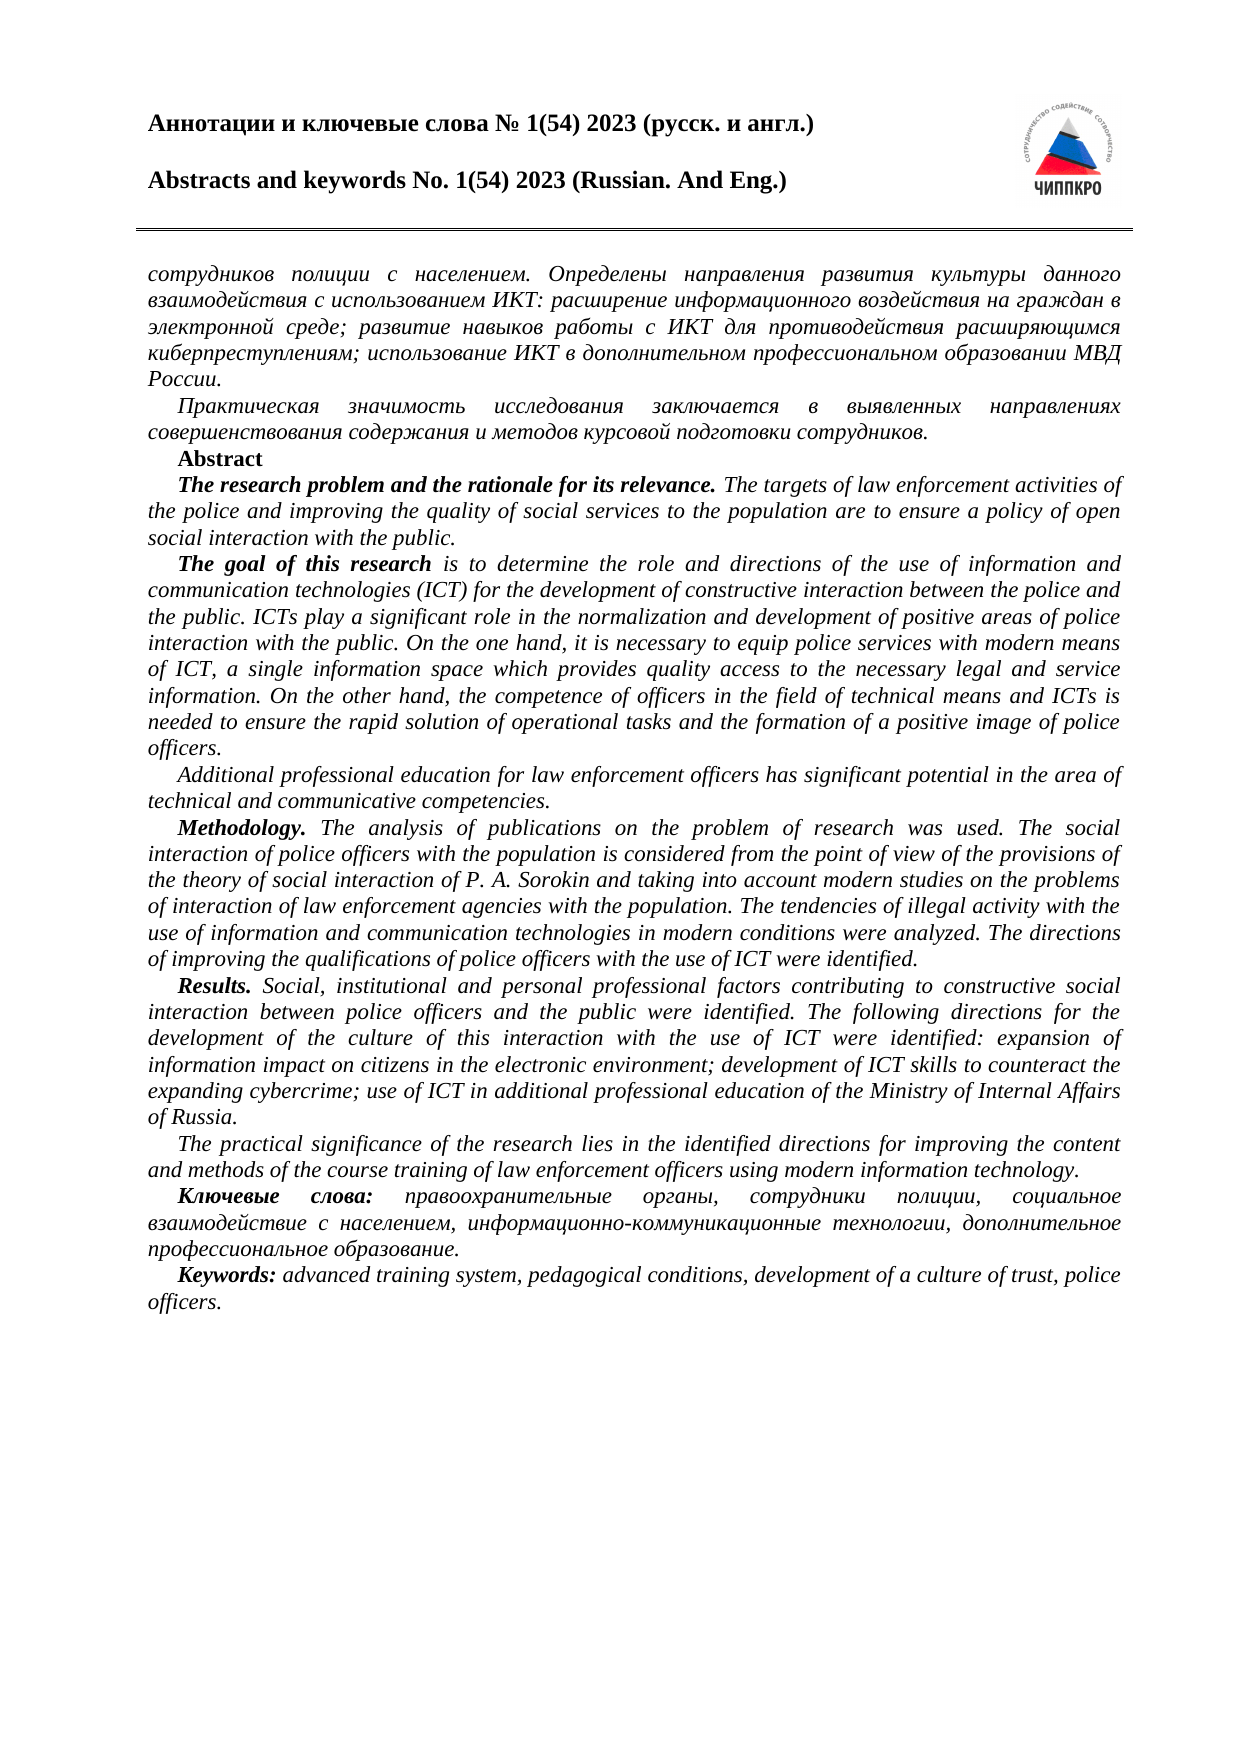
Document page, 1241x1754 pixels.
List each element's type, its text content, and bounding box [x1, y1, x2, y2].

text The research problem and the rationale for its relevance. The targets of law enforcement activities of the police and improving the quality of social services to the population are to ensure a policy of open social interaction with the public. [148, 471, 1122, 550]
picture [1014, 94, 1123, 208]
text The goal of this research is to determine the role and directions of the use of information and communication technologies (ICT) for the development of constructive interaction between the police and the public. ICTs play a significant role in the normalization and development of positive areas of police interaction with the public. On the one hand, it is necessary to equip police services with modern means of ICT, a single information space which provides quality access to the necessary legal and service information. On the other hand, the competence of officers in the field of technical means and ICTs is needed to ensure the rapid solution of operational tasks and the formation of a positive image of police officers. [148, 550, 1122, 761]
text Results. Social, institutional and personal professional factors contributing to constructive social interaction between police officers and the public were identified. The following directions for the development of the culture of this interaction with the use of ICT were identified: expansion of information impact on citizens in the electronic environment; development of ICT skills to counteract the expanding cybercrime; use of ICT in additional professional education of the Ministry of Internal Affairs of Russia. [148, 972, 1122, 1130]
text Ключевые слова: правоохранительные органы, сотрудники полиции, социальное взаимодействие с населением, информационно-коммуникационные технологии, дополнительное профессиональное образование. [148, 1182, 1122, 1262]
text Практическая значимость исследования заключается в выявленных направлениях совершенствования содержания и методов курсовой подготовки сотрудников. [148, 392, 1122, 444]
text The practical significance of the research lies in the identified directions for improving the content and methods of the course training of law enforcement officers using modern information technology. [148, 1130, 1122, 1182]
text Additional professional education for law enforcement officers has significant potential in the area of technical and communicative competencies. [148, 761, 1122, 813]
text Abstract [148, 444, 1122, 471]
text Methodology. The analysis of publications on the problem of research was used. The social interaction of police officers with the population is considered from the point of view of the provisions of the theory of social interaction of P. A. Sorokin and taking into account modern studies on the problems of interaction of law enforcement agencies with the population. The tendencies of illegal activity with the use of information and communication technologies in modern conditions were analyzed. The directions of improving the qualifications of police officers with the use of ICT were identified. [148, 813, 1122, 972]
text Keywords: advanced training system, pedagogical conditions, development of a culture of trust, police officers. [148, 1262, 1122, 1314]
